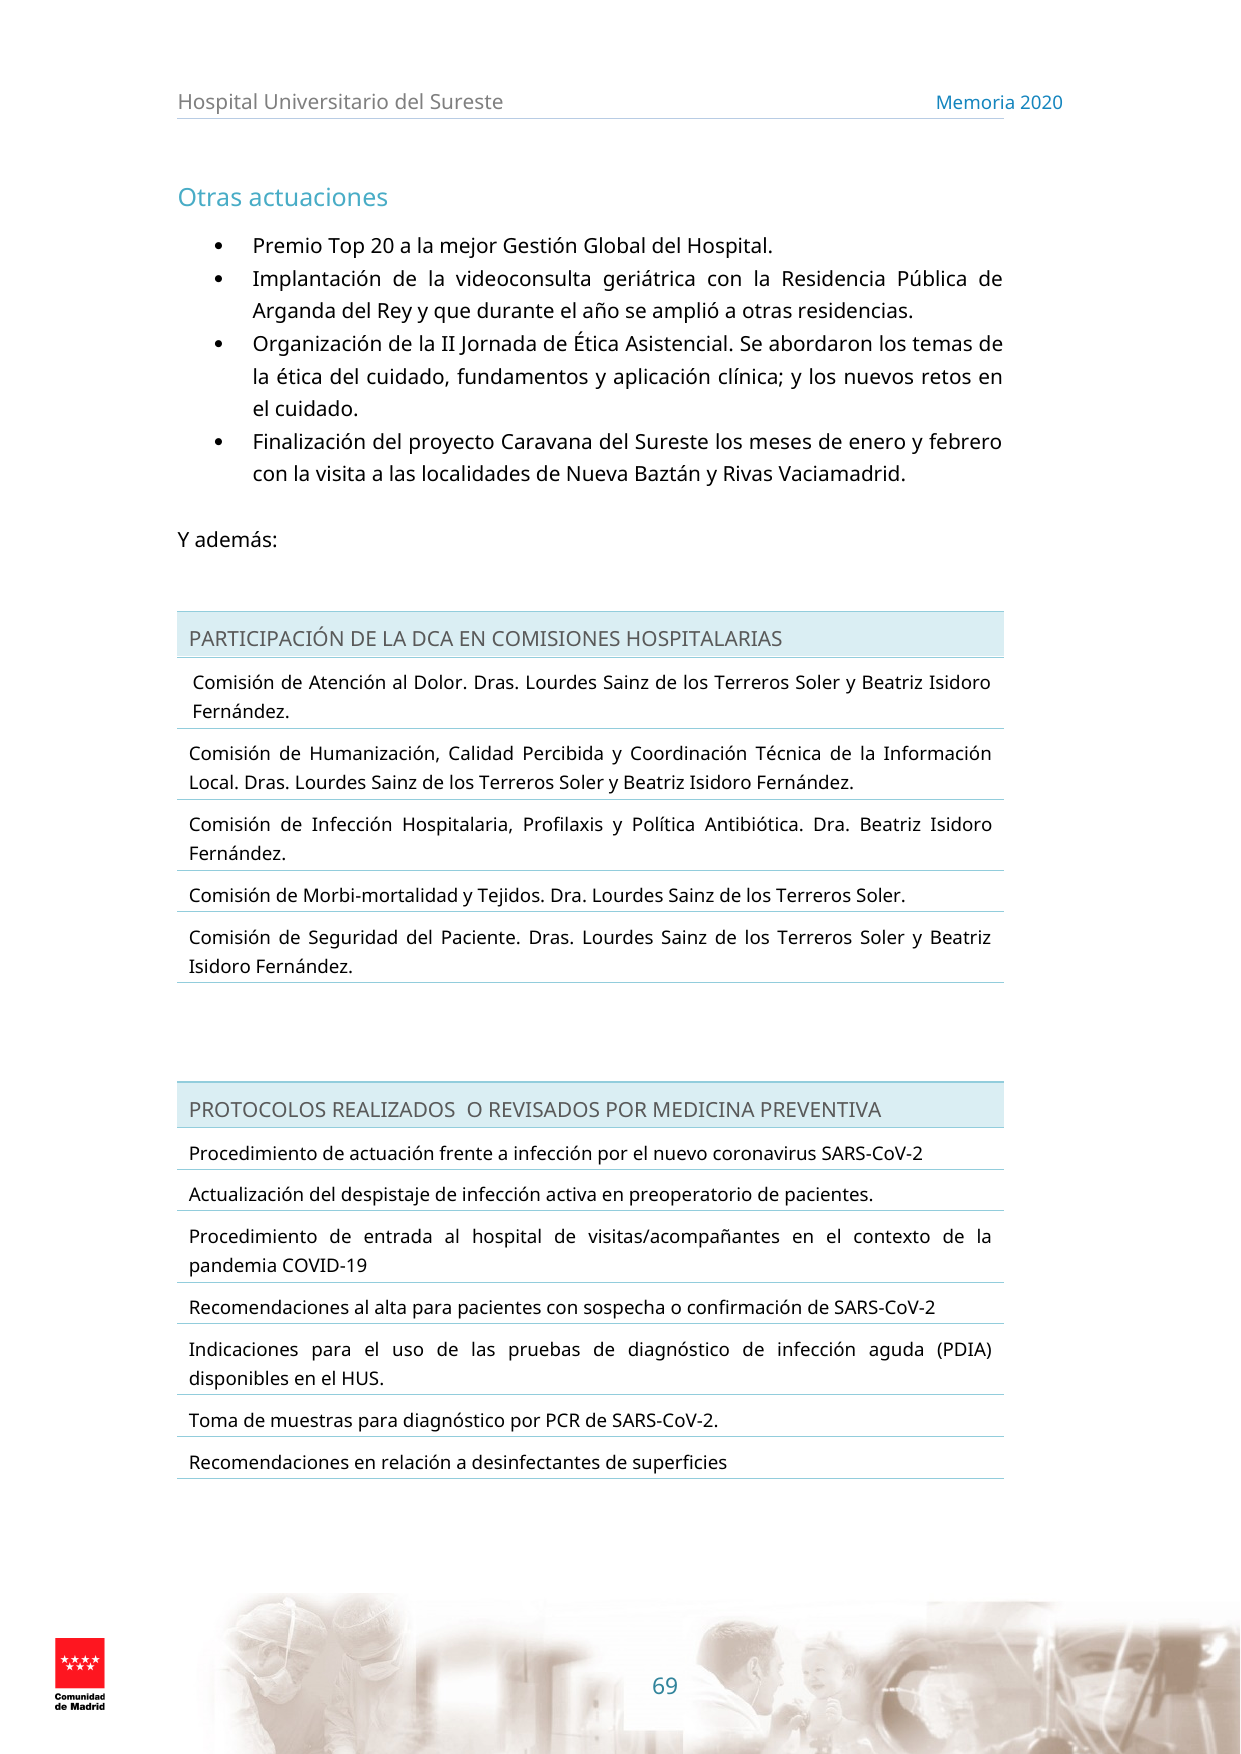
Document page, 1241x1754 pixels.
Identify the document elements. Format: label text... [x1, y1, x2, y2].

list Finalización del proyecto Caravana del Sureste los meses de enero y febrero con la visita a las localidades de Nueva Baztán y Rivas Vaciamadrid. [215, 427, 1004, 488]
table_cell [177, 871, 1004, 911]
list Organización de la II Jornada de Ética Asistencial. Se abordaron los temas de la ética del cuidado, fundamentos y aplicación clínica; y los nuevos retos en el cuidado. [215, 329, 1004, 423]
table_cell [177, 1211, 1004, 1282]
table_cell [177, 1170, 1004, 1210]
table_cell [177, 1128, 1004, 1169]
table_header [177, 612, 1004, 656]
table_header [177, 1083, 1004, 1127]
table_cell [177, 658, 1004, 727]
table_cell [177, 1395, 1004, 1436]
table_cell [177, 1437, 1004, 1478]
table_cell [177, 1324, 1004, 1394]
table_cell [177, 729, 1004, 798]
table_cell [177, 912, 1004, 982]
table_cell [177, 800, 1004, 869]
picture [38, 1593, 1241, 1754]
list Premio Top 20 a la mejor Gestión Global del Hospital. [215, 231, 1004, 260]
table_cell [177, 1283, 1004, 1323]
list Implantación de la videoconsulta geriátrica con la Residencia Pública de Arganda del Rey y que durante el año se amplió a otras residencias. [215, 264, 1004, 325]
text Otras actuaciones [177, 180, 1004, 214]
list Y además: [177, 525, 1004, 553]
